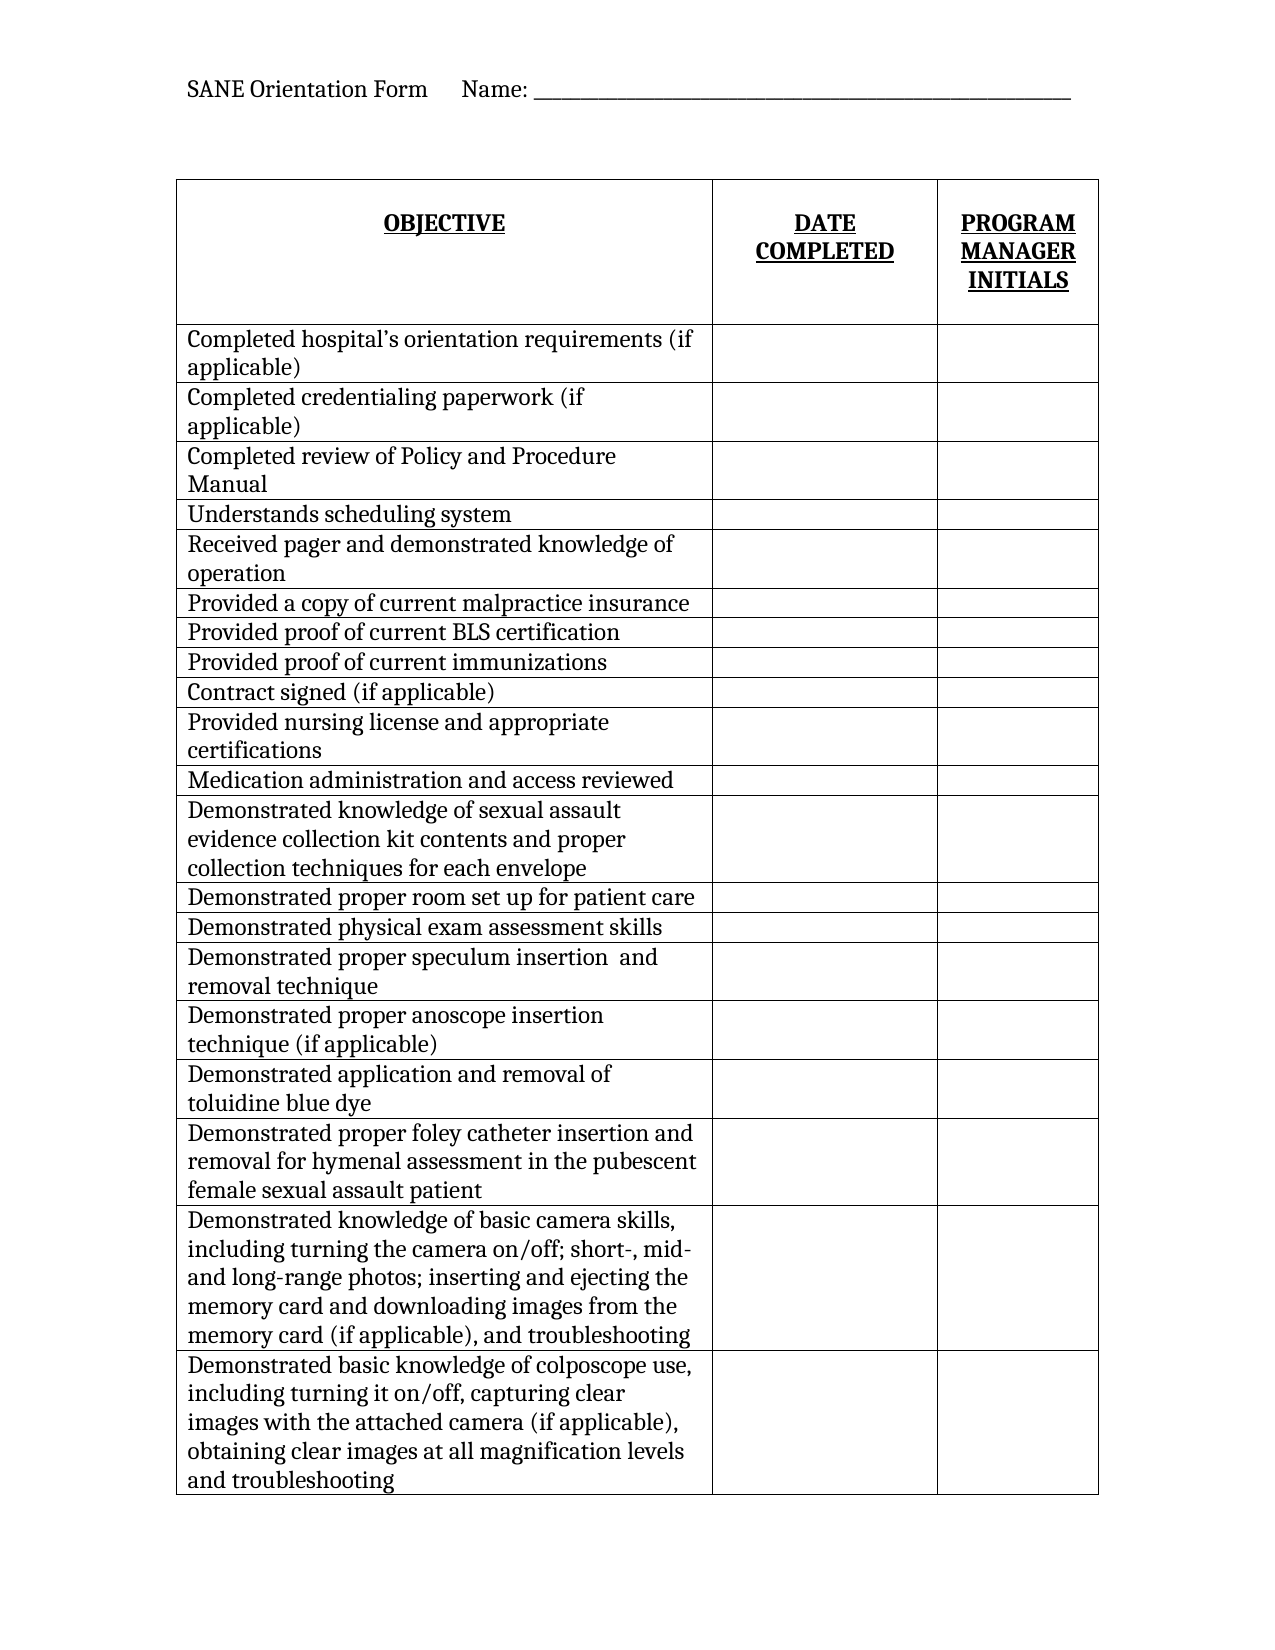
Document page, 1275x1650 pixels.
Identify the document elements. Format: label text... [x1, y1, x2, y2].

table_cell [713, 796, 937, 882]
table_cell [713, 325, 937, 382]
table_cell Demonstrated knowledge of basic camera skills, including turning the camera on/off; short-, mid- and long-range photos; inserting and ejecting the memory card and downloading images from the memory card (if applicable), and troubleshooting [177, 1206, 712, 1349]
table_cell Medication administration and access reviewed [177, 766, 712, 795]
table_cell [938, 1060, 1098, 1117]
table_cell Demonstrated application and removal of toluidine blue dye [177, 1060, 712, 1117]
table_cell [938, 883, 1098, 912]
table_cell Demonstrated proper speculum insertion and removal technique [177, 943, 712, 1000]
table_cell [713, 678, 937, 707]
table_cell Understands scheduling system [177, 500, 712, 529]
table_cell [713, 383, 937, 441]
table_cell Demonstrated proper foley catheter insertion and removal for hymenal assessment in the pubescent female sexual assault patient [177, 1119, 712, 1205]
table_cell [938, 678, 1098, 707]
table_cell [938, 383, 1098, 441]
table_cell Demonstrated basic knowledge of colposcope use, including turning it on/off, capturing clear images with the attached camera (if applicable), obtaining clear images at all magnification levels and troubleshooting [177, 1351, 712, 1494]
table_cell [938, 708, 1098, 765]
table_cell [938, 1119, 1098, 1205]
table_cell [713, 442, 937, 499]
table_cell Provided proof of current immunizations [177, 648, 712, 677]
table_cell [938, 618, 1098, 647]
table_cell [938, 766, 1098, 795]
table_cell [713, 1206, 937, 1349]
table_cell [938, 1001, 1098, 1059]
table_cell Completed credentialing paperwork (if applicable) [177, 383, 712, 441]
table_cell Provided a copy of current malpractice insurance [177, 589, 712, 617]
table_cell Demonstrated physical exam assessment skills [177, 913, 712, 942]
table_cell [713, 1060, 937, 1117]
table_cell Demonstrated knowledge of sexual assault evidence collection kit contents and proper collection techniques for each envelope [177, 796, 712, 882]
table_cell [713, 913, 937, 942]
table_cell Completed hospital’s orientation requirements (if applicable) [177, 325, 712, 382]
table_cell [938, 325, 1098, 382]
table_cell [938, 1206, 1098, 1349]
table_cell Demonstrated proper anoscope insertion technique (if applicable) [177, 1001, 712, 1059]
table_cell [938, 648, 1098, 677]
table_cell [938, 943, 1098, 1000]
table_header OBJECTIVE [177, 180, 712, 323]
table_cell [713, 589, 937, 617]
table_cell [713, 1351, 937, 1494]
table_cell [713, 500, 937, 529]
table_cell [938, 589, 1098, 617]
table_cell [938, 913, 1098, 942]
table_cell [713, 618, 937, 647]
table_cell [713, 943, 937, 1000]
table_cell [713, 1119, 937, 1205]
table_header DATE COMPLETED [713, 180, 937, 323]
table_cell [938, 500, 1098, 529]
table_cell [938, 796, 1098, 882]
table_cell Contract signed (if applicable) [177, 678, 712, 707]
table_cell Completed review of Policy and Procedure Manual [177, 442, 712, 499]
table_cell [713, 530, 937, 587]
table_header PROGRAM MANAGER INITIALS [938, 180, 1098, 323]
table_cell [713, 766, 937, 795]
table_cell Received pager and demonstrated knowledge of operation [177, 530, 712, 587]
table_cell [938, 530, 1098, 587]
table_cell [938, 1351, 1098, 1494]
table_cell Provided nursing license and appropriate certifications [177, 708, 712, 765]
table_cell [713, 648, 937, 677]
table_cell [713, 708, 937, 765]
table_cell [938, 442, 1098, 499]
table_cell [713, 1001, 937, 1059]
table_cell [713, 883, 937, 912]
table_cell Provided proof of current BLS certification [177, 618, 712, 647]
table_cell Demonstrated proper room set up for patient care [177, 883, 712, 912]
